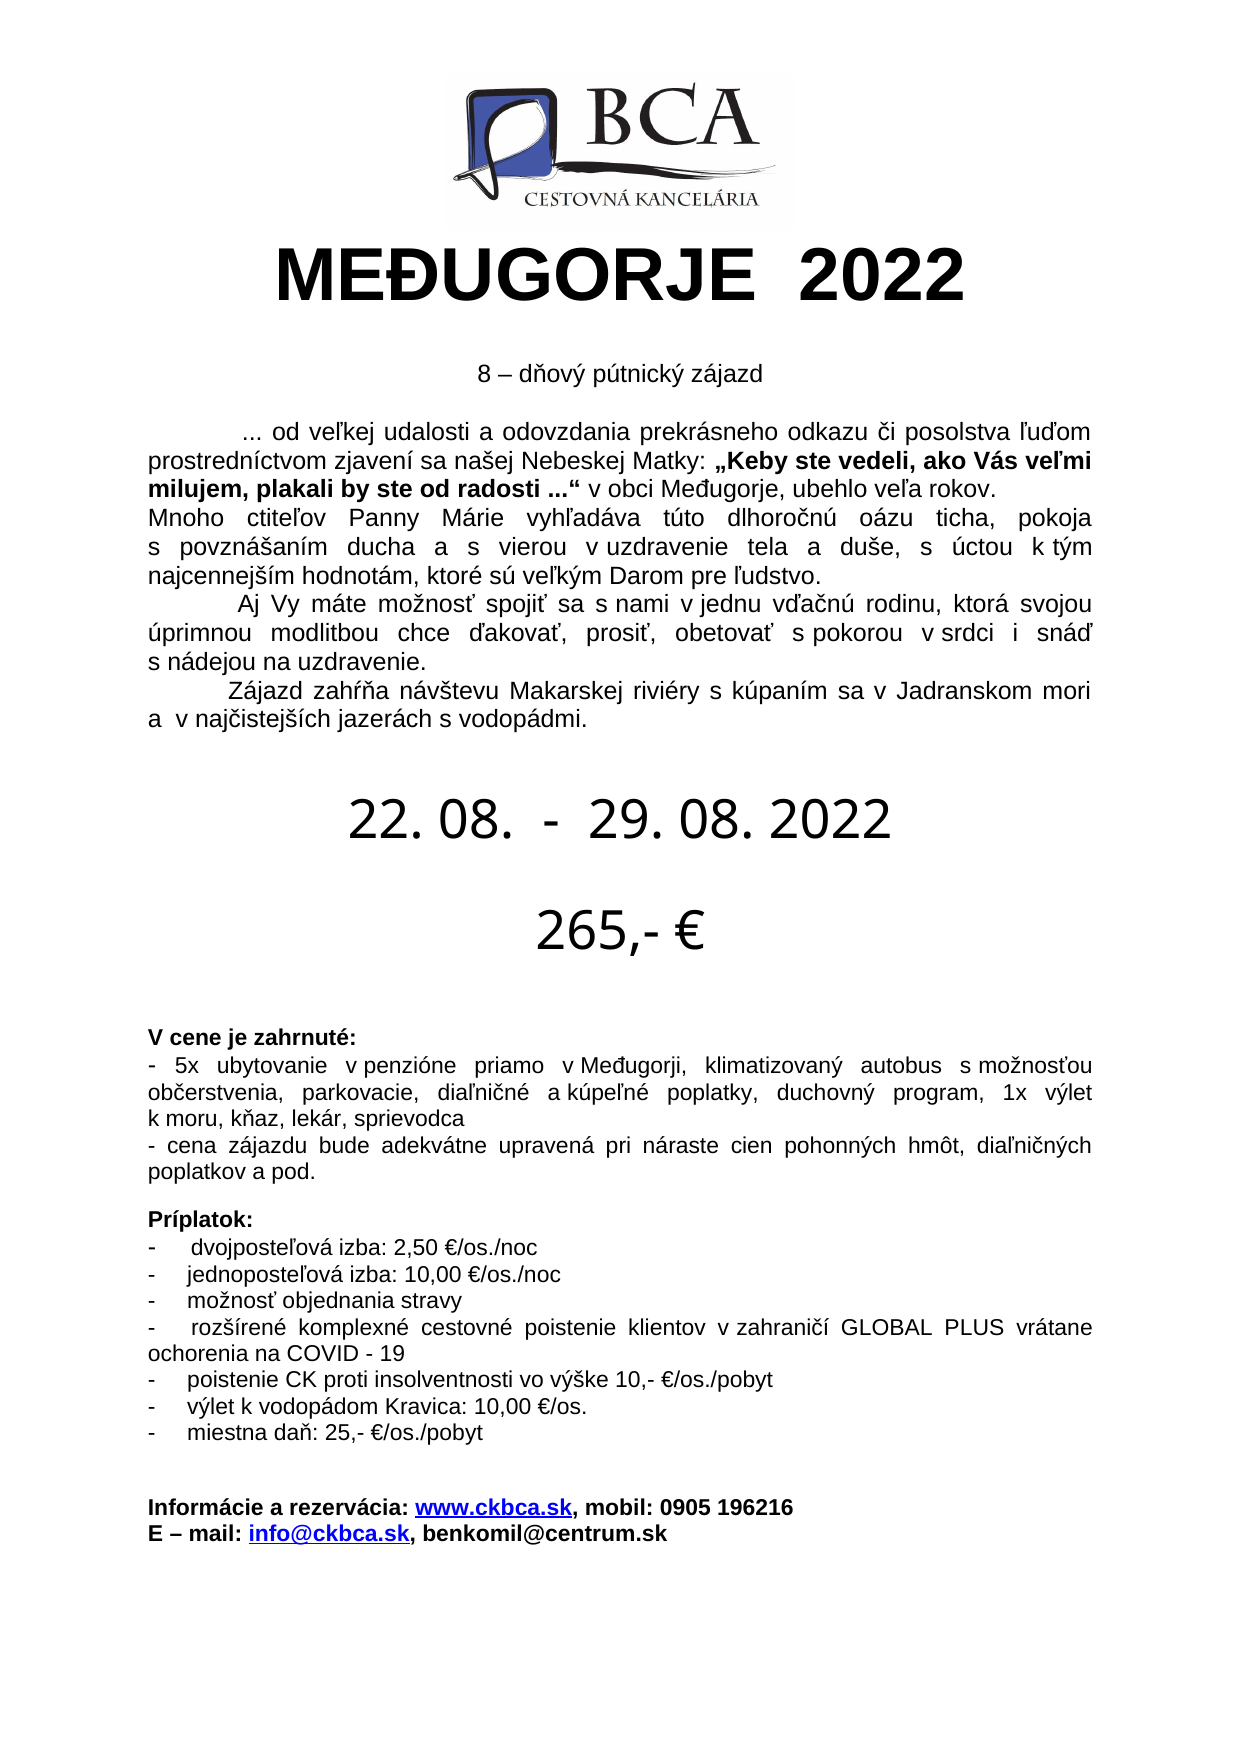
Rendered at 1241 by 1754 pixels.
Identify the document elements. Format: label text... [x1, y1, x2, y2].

text E – mail: info@ckbca.sk, benkomil@centrum.sk [148, 1520, 1093, 1546]
text Mnoho ctiteľov Panny Márie vyhľadáva túto dlhoročnú oázu ticha, pokoja s povznášaním ducha a s vierou v uzdravenie tela a duše, s úctou k tým najcennejším hodnotám, ktoré sú veľkým Darom pre ľudstvo. [148, 503, 1093, 589]
text - miestna daň: 25,- €/os./pobyt [148, 1419, 1093, 1446]
text 8 – dňový pútnický zájazd [148, 359, 1093, 388]
text - poistenie CK proti insolventnosti vo výške 10,- €/os./pobyt [148, 1366, 1093, 1393]
text Informácie a rezervácia: www.ckbca.sk, mobil: 0905 196216 [148, 1493, 1093, 1520]
text - cena zájazdu bude adekvátne upravená pri náraste cien pohonných hmôt, diaľničných poplatkov a pod. [148, 1132, 1093, 1184]
text 265,- € [148, 892, 1093, 965]
text Zájazd zahŕňa návštevu Makarskej riviéry s kúpaním sa v Jadranskom mori a v najčistejších jazerách s vodopádmi. [148, 676, 1093, 733]
text - rozšírené komplexné cestovné poistenie klientov v zahraničí GLOBAL PLUS vrátane ochorenia na COVID - 19 [148, 1314, 1093, 1366]
text Aj Vy máte možnosť spojiť sa s nami v jednu vďačnú rodinu, ktorá svojou úprimnou modlitbou chce ďakovať, prosiť, obetovať s pokorou v srdci i snáď s nádejou na uzdravenie. [148, 589, 1093, 676]
text MEĐUGORJE 2022 [148, 230, 1093, 316]
text - výlet k vodopádom Kravica: 10,00 €/os. [148, 1393, 1093, 1419]
text - možnosť objednania stravy [148, 1287, 1093, 1314]
text - jednoposteľová izba: 10,00 €/os./noc [148, 1261, 1093, 1287]
text Príplatok: [148, 1206, 1093, 1232]
text - 5x ubytovanie v penzióne priamo v Međugorji, klimatizovaný autobus s možnosťou občerstvenia, parkovacie, diaľničné a kúpeľné poplatky, duchovný program, 1x výlet k moru, kňaz, lekár, sprievodca [148, 1050, 1093, 1132]
text 22. 08. - 29. 08. 2022 [148, 781, 1093, 855]
text V cene je zahrnuté: [148, 1024, 1093, 1050]
text - dvojposteľová izba: 2,50 €/os./noc [148, 1232, 1093, 1261]
picture [446, 73, 795, 230]
text ... od veľkej udalosti a odovzdania prekrásneho odkazu či posolstva ľuďom prostredníctvom zjavení sa našej Nebeskej Matky: „Keby ste vedeli, ako Vás veľmi milujem, plakali by ste od radosti ...“ v obci Međugorje, ubehlo veľa rokov. [148, 417, 1093, 503]
